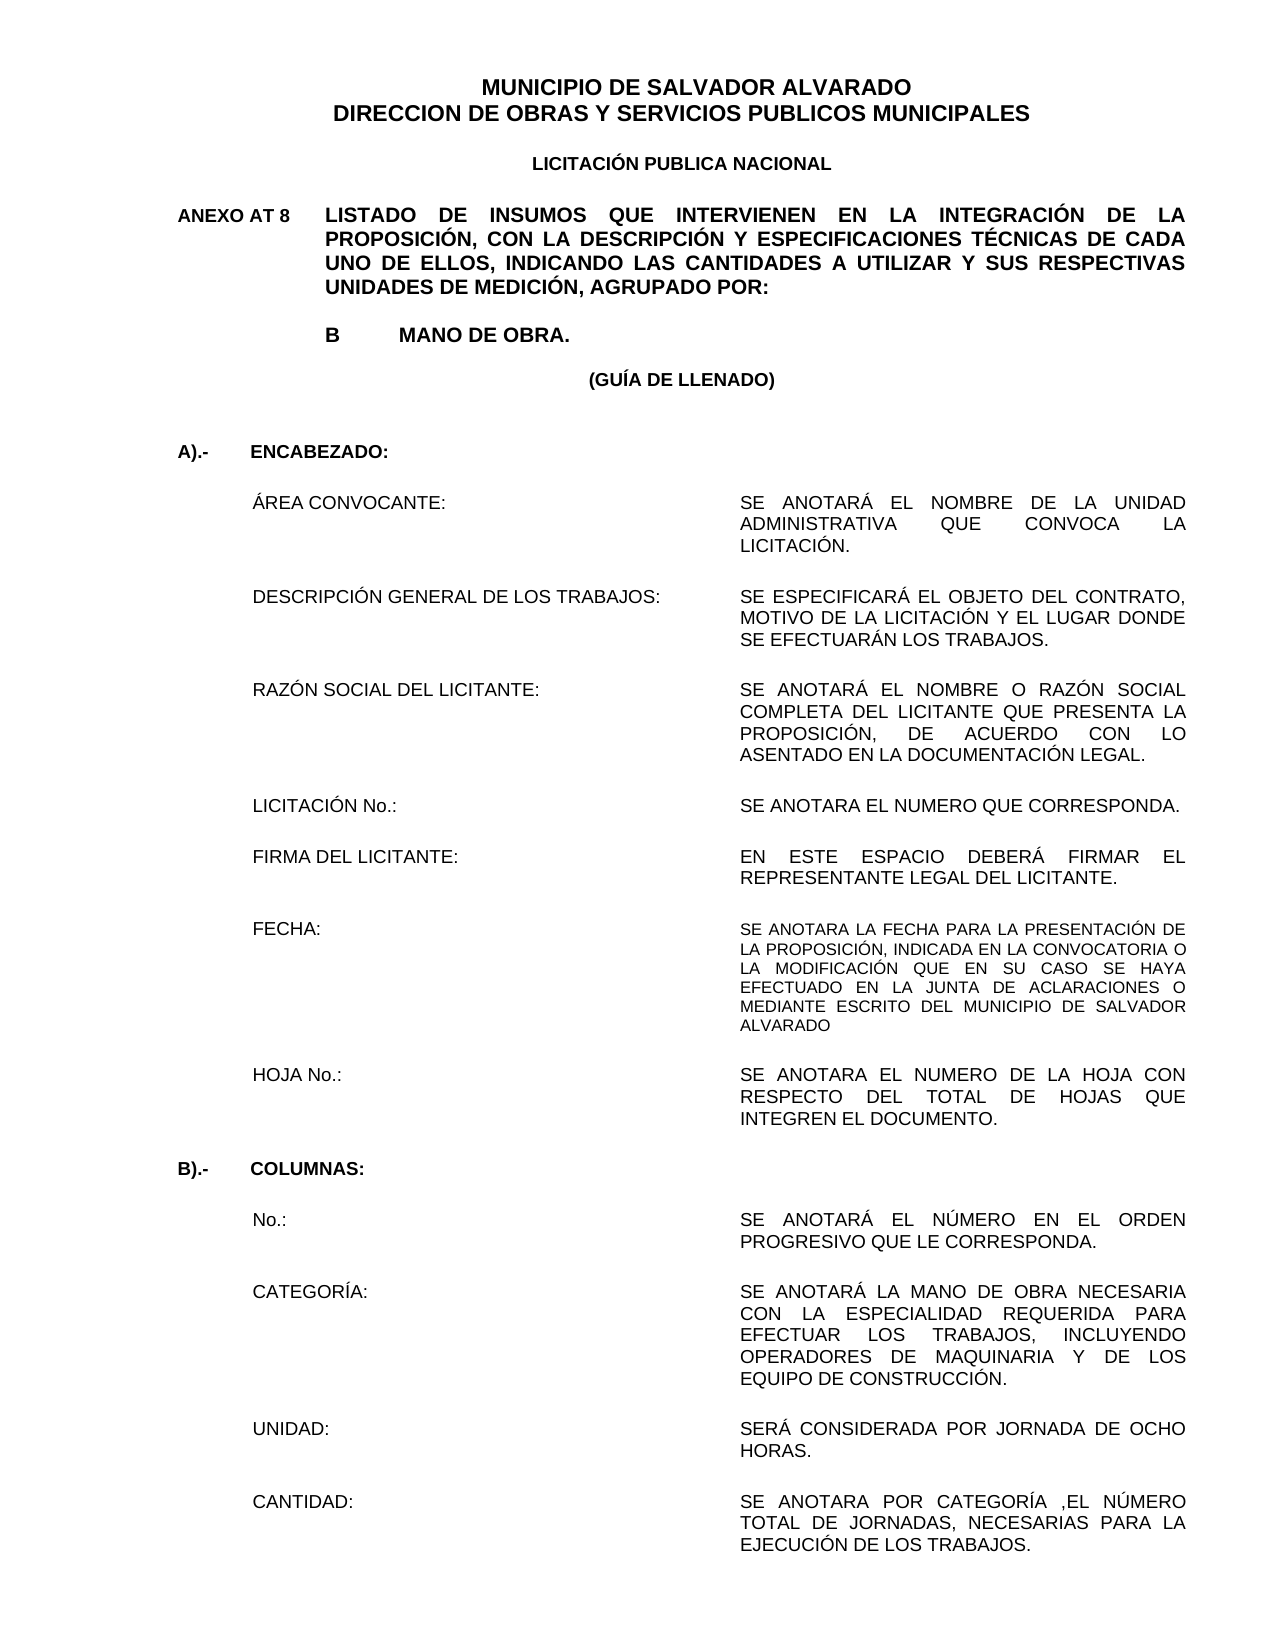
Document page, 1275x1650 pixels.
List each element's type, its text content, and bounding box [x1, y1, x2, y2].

text B).- COLUMNAS: [177, 1158, 1186, 1180]
text UNIDAD: SERÁ CONSIDERADA POR JORNADA DE OCHO HORAS. [252, 1418, 1186, 1461]
text LICITACIÓN No.: SE ANOTARA EL NUMERO QUE CORRESPONDA. [252, 795, 1186, 816]
text No.: SE ANOTARÁ EL NÚMERO EN EL ORDEN PROGRESIVO QUE LE CORRESPONDA. [252, 1209, 1186, 1252]
text CANTIDAD: SE ANOTARA POR CATEGORÍA ,EL NÚMERO TOTAL DE JORNADAS, NECESARIAS PARA LA EJECUCIÓN DE LOS TRABAJOS. [252, 1490, 1186, 1555]
text DESCRIPCIÓN GENERAL DE LOS TRABAJOS: SE ESPECIFICARÁ EL OBJETO DEL CONTRATO, MOTIVO DE LA LICITACIÓN Y EL LUGAR DONDE SE EFECTUARÁN LOS TRABAJOS. [252, 585, 1186, 650]
text FECHA: SE ANOTARA LA FECHA PARA LA PRESENTACIÓN DE LA PROPOSICIÓN, INDICADA EN LA CONVOCATORIA O LA MODIFICACIÓN QUE EN SU CASO SE HAYA EFECTUADO EN LA JUNTA DE ACLARACIONES O MEDIANTE ESCRITO DEL MUNICIPIO DE SALVADOR ALVARADO [252, 918, 1186, 1035]
text CATEGORÍA: SE ANOTARÁ LA MANO DE OBRA NECESARIA CON LA ESPECIALIDAD REQUERIDA PARA EFECTUAR LOS TRABAJOS, INCLUYENDO OPERADORES DE MAQUINARIA Y DE LOS EQUIPO DE CONSTRUCCIÓN. [252, 1281, 1186, 1389]
text HOJA No.: SE ANOTARA EL NUMERO DE LA HOJA CON RESPECTO DEL TOTAL DE HOJAS QUE INTEGREN EL DOCUMENTO. [252, 1064, 1186, 1129]
text A).- ENCABEZADO: [177, 441, 1181, 462]
text ÁREA CONVOCANTE: SE ANOTARÁ EL NOMBRE DE LA UNIDAD ADMINISTRATIVA QUE CONVOCA LA LICITACIÓN. [252, 492, 1186, 556]
text FIRMA DEL LICITANTE: EN ESTE ESPACIO DEBERÁ FIRMAR EL REPRESENTANTE LEGAL DEL LICITANTE. [252, 845, 1186, 888]
text RAZÓN SOCIAL DEL LICITANTE: SE ANOTARÁ EL NOMBRE O RAZÓN SOCIAL COMPLETA DEL LICITANTE QUE PRESENTA LA PROPOSICIÓN, DE ACUERDO CON LO ASENTADO EN LA DOCUMENTACIÓN LEGAL. [252, 679, 1186, 766]
